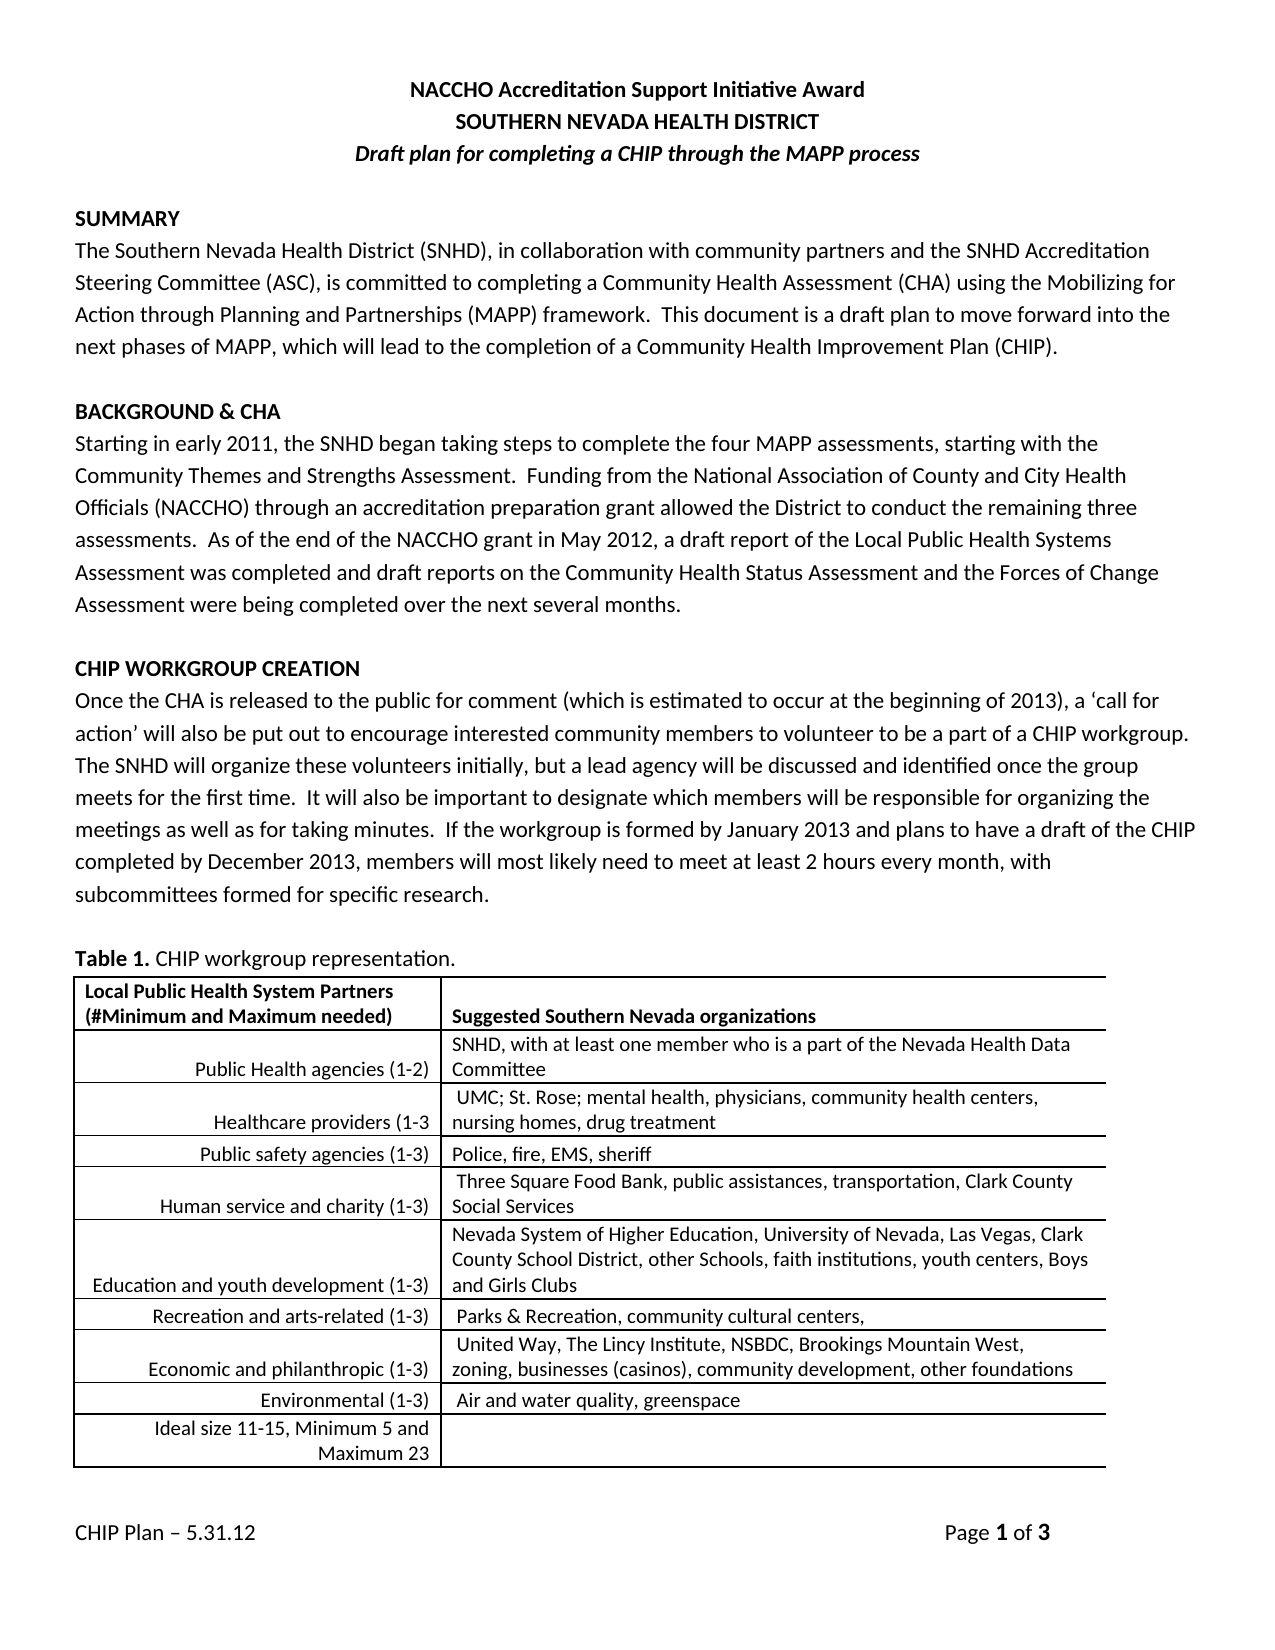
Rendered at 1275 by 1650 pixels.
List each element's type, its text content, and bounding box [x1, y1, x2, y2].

text Starting in early 2011, the SNHD began taking steps to complete the four MAPP assessments, starting with the Community Themes and Strengths Assessment. Funding from the National Association of County and City Health Officials (NACCHO) through an accreditation preparation grant allowed the District to conduct the remaining three assessments. As of the end of the NACCHO grant in May 2012, a draft report of the Local Public Health Systems Assessment was completed and draft reports on the Community Health Status Assessment and the Forces of Change Assessment were being completed over the next several months. [75, 429, 1200, 618]
table_cell Environmental (1-3) [75, 1383, 440, 1413]
table_cell Air and water quality, greenspace [442, 1384, 1106, 1413]
table_cell Recreation and arts-related (1-3) [75, 1299, 440, 1329]
text SOUTHERN NEVADA HEALTH DISTRICT [75, 107, 1200, 135]
table_cell Nevada System of Higher Education, University of Nevada, Las Vegas, Clark County School District, other Schools, faith institutions, youth centers, Boys and Girls Clubs [442, 1221, 1106, 1297]
table_cell Ideal size 11-15, Minimum 5 and Maximum 23 [75, 1415, 440, 1466]
text The Southern Nevada Health District (SNHD), in collaboration with community partners and the SNHD Accreditation Steering Committee (ASC), is committed to completing a Community Health Assessment (CHA) using the Mobilizing for Action through Planning and Partnerships (MAPP) framework. This document is a draft plan to move forward into the next phases of MAPP, which will lead to the completion of a Community Health Improvement Plan (CHIP). [75, 236, 1200, 361]
table_cell UMC; St. Rose; mental health, physicians, community health centers, nursing homes, drug treatment [442, 1084, 1106, 1135]
table_cell Three Square Food Bank, public assistances, transportation, Clark County Social Services [442, 1168, 1106, 1219]
table_cell Police, fire, EMS, sheriff [442, 1137, 1106, 1166]
table_cell Education and youth development (1-3) [75, 1220, 440, 1297]
table_cell Human service and charity (1-3) [75, 1167, 440, 1219]
table_cell United Way, The Lincy Institute, NSBDC, Brookings Mountain West, zoning, businesses (casinos), community development, other foundations [442, 1331, 1106, 1382]
table_cell SNHD, with at least one member who is a part of the Nevada Health Data Committee [442, 1031, 1106, 1082]
table_header Local Public Health System Partners (#Minimum and Maximum needed) [75, 978, 440, 1029]
text Once the CHA is released to the public for comment (which is estimated to occur at the beginning of 2013), a ‘call for action’ will also be put out to encourage interested community members to volunteer to be a part of a CHIP workgroup. The SNHD will organize these volunteers initially, but a lead agency will be discussed and identified once the group meets for the first time. It will also be important to designate which members will be responsible for organizing the meetings as well as for taking minutes. If the workgroup is formed by January 2013 and plans to have a draft of the CHIP completed by December 2013, members will most likely need to meet at least 2 hours every month, with subcommittees formed for specific research. [75, 687, 1200, 908]
table_cell Parks & Recreation, community cultural centers, [442, 1300, 1106, 1329]
table_cell [442, 1415, 1106, 1466]
text SUMMARY [75, 204, 1200, 232]
table_cell Healthcare providers (1-3 [75, 1083, 440, 1135]
table_cell Public safety agencies (1-3) [75, 1136, 440, 1166]
text Draft plan for completing a CHIP through the MAPP process [75, 139, 1200, 167]
text NACCHO Accreditation Support Initiative Award [75, 75, 1200, 103]
text BACKGROUND & CHA [75, 397, 1200, 425]
text CHIP WORKGROUP CREATION [75, 654, 1200, 682]
text Table 1. CHIP workgroup representation. [75, 944, 1200, 972]
table_cell Public Health agencies (1-2) [75, 1031, 440, 1082]
table_cell Economic and philanthropic (1-3) [75, 1330, 440, 1382]
table_header Suggested Southern Nevada organizations [442, 978, 1106, 1029]
